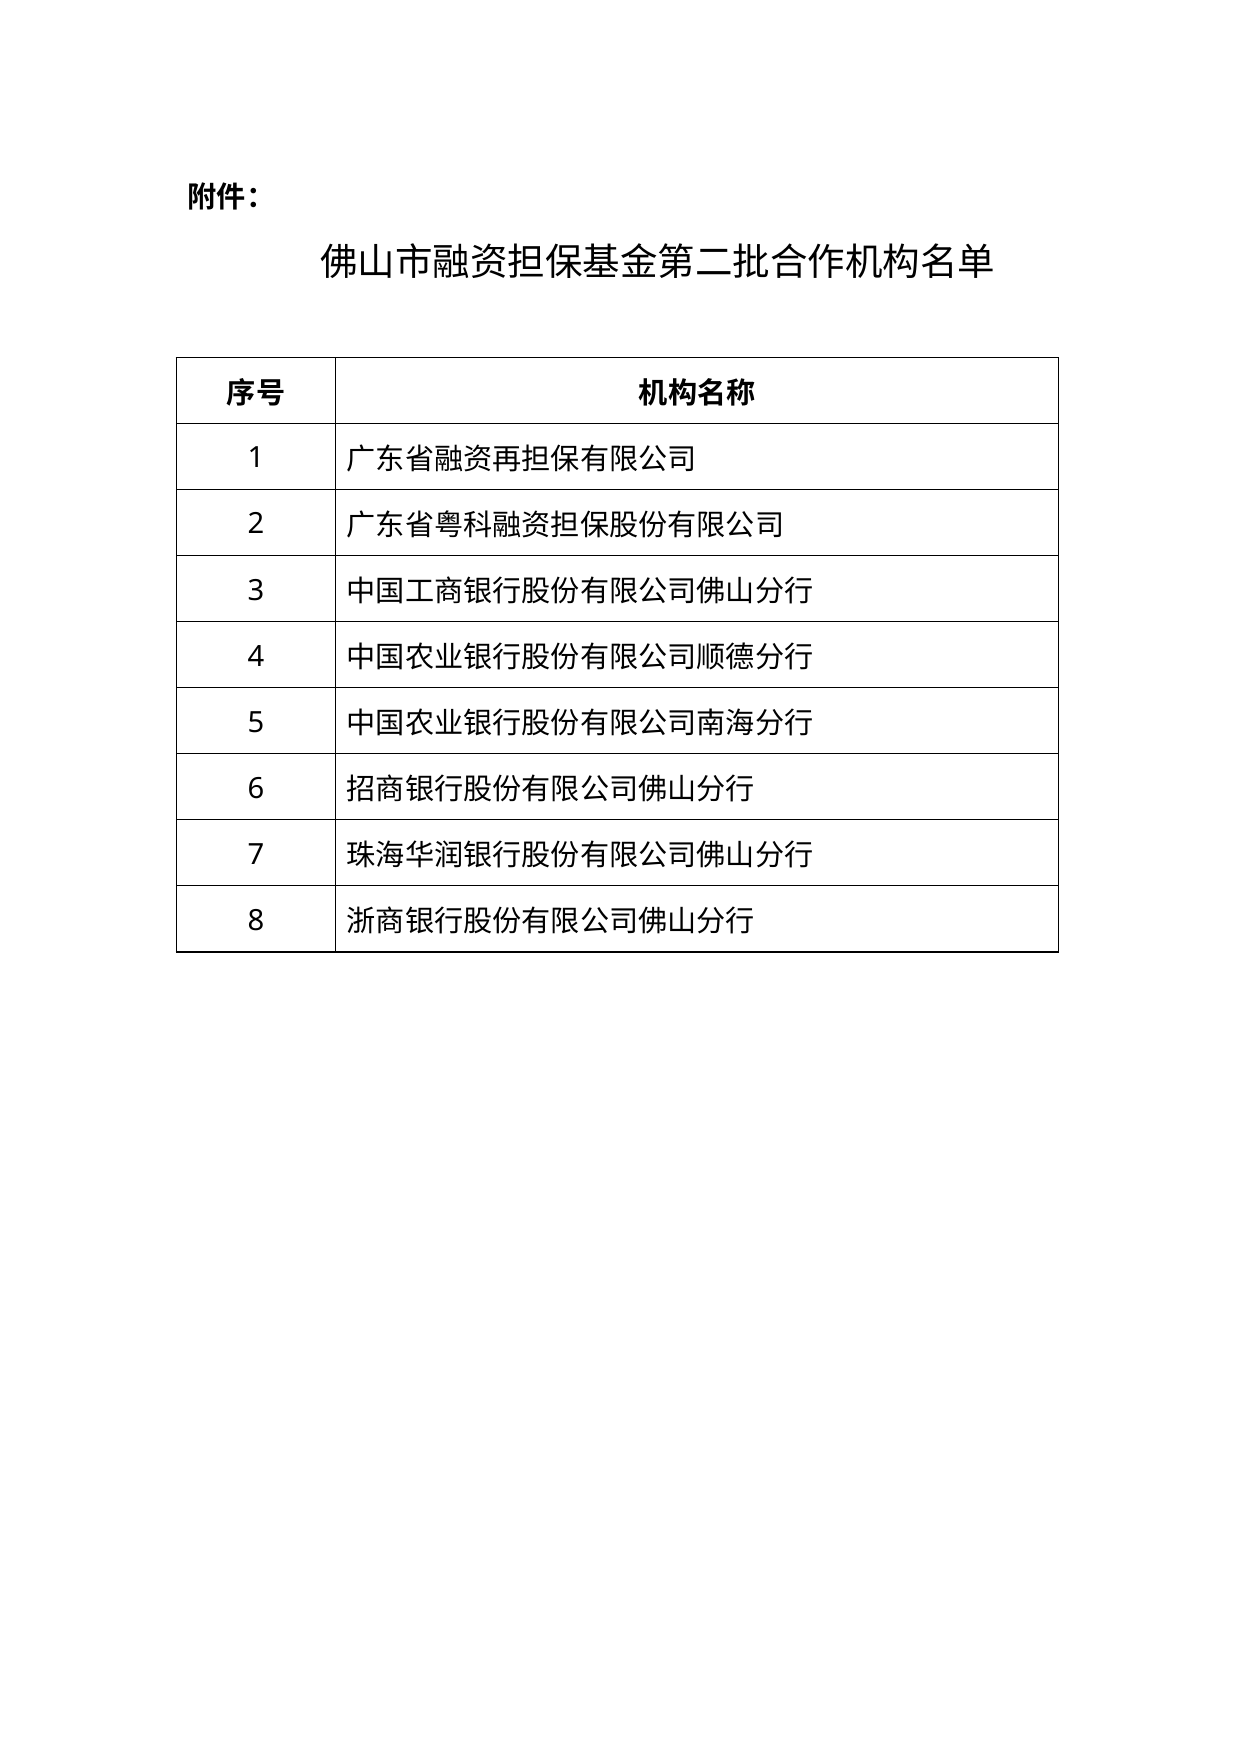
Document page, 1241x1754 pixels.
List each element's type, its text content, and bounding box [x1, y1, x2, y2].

table_cell 珠海华润银行股份有限公司佛山分行 [336, 820, 1058, 885]
table_cell 广东省融资再担保有限公司 [336, 424, 1058, 489]
table_cell 8 [177, 886, 335, 951]
table_cell 4 [177, 622, 335, 687]
table_cell 招商银行股份有限公司佛山分行 [336, 754, 1058, 819]
table_cell 中国工商银行股份有限公司佛山分行 [336, 556, 1058, 621]
table_cell 3 [177, 556, 335, 621]
text 佛山市融资担保基金第二批合作机构名单 [187, 227, 1053, 292]
text 附件： [187, 162, 1053, 227]
table_cell 1 [177, 424, 335, 489]
table_cell 浙商银行股份有限公司佛山分行 [336, 886, 1058, 951]
table_cell 2 [177, 490, 335, 555]
table_header 机构名称 [336, 358, 1058, 423]
table_cell 广东省粤科融资担保股份有限公司 [336, 490, 1058, 555]
table_header 序号 [177, 358, 335, 423]
table_cell 中国农业银行股份有限公司南海分行 [336, 688, 1058, 753]
table_cell 6 [177, 754, 335, 819]
table_cell 中国农业银行股份有限公司顺德分行 [336, 622, 1058, 687]
table_cell 5 [177, 688, 335, 753]
table_cell 7 [177, 820, 335, 885]
